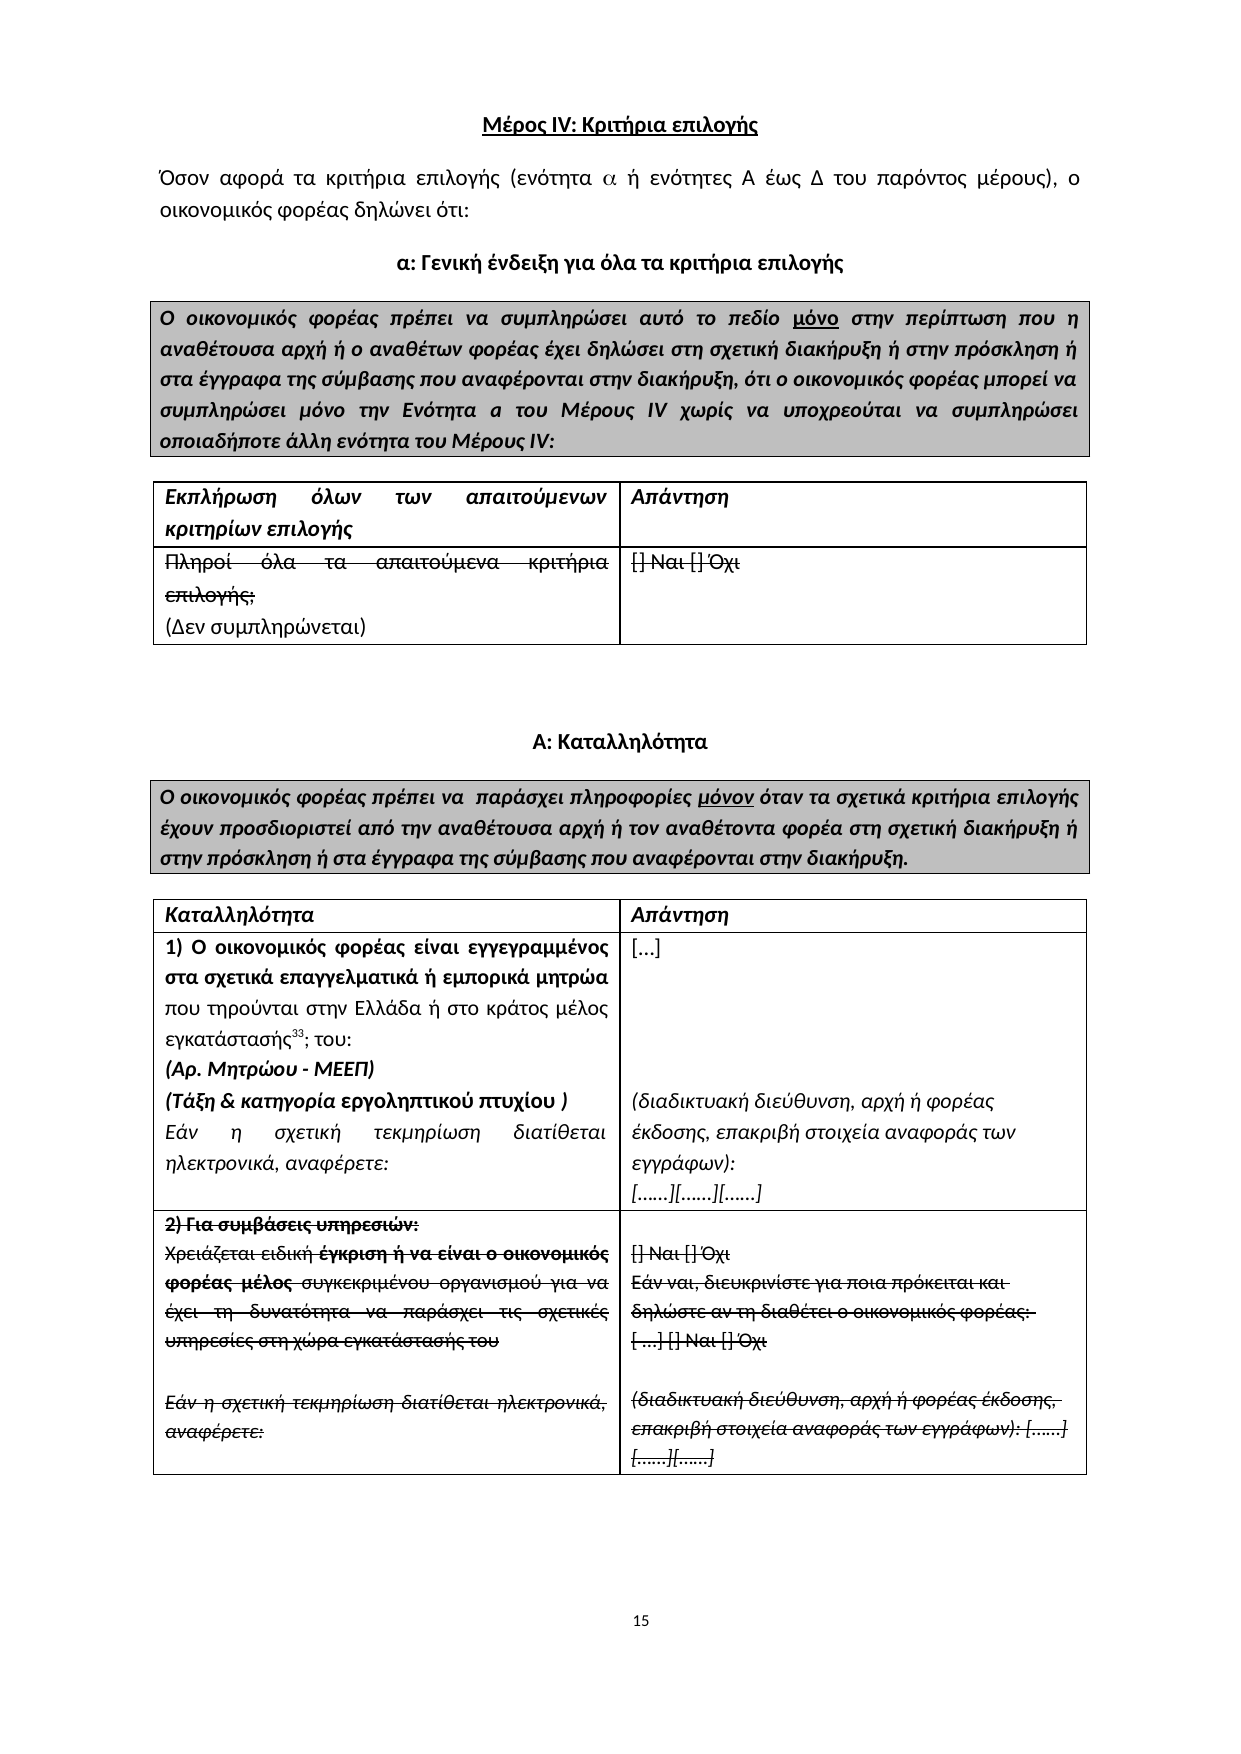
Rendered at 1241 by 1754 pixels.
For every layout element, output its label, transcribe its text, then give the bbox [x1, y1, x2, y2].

text Ο οικονομικός φορέας πρέπει να συμπληρώσει αυτό το πεδίο μόνο στην περίπτωση που η αναθέτουσα αρχή ή ο αναθέτων φορέας έχει δηλώσει στη σχετική διακήρυξη ή στην πρόσκληση ή στα έγγραφα της σύμβασης που αναφέρονται στην διακήρυξη, ότι ο οικονομικός φορέας μπορεί να συμπληρώσει μόνο την Ενότητα a του Μέρους ΙV χωρίς να υποχρεούται να συμπληρώσει οποιαδήποτε άλλη ενότητα του Μέρους ΙV: [151, 302, 1089, 456]
table_cell Πληροί όλα τα απαιτούμενα κριτήρια επιλογής; (Δεν συμπληρώνεται) [154, 548, 619, 644]
table_header Απάντηση [621, 900, 1086, 932]
text Μέρος IV: Κριτήρια επιλογής [159, 110, 1081, 138]
table_cell […] (διαδικτυακή διεύθυνση, αρχή ή φορέας έκδοσης, επακριβή στοιχεία αναφοράς των εγγράφων): [……][……][……] [621, 933, 1086, 1210]
text Ο οικονομικός φορέας πρέπει να παράσχει πληροφορίες μόνον όταν τα σχετικά κριτήρια επιλογής έχουν προσδιοριστεί από την αναθέτουσα αρχή ή τον αναθέτοντα φορέα στη σχετική διακήρυξη ή στην πρόσκληση ή στα έγγραφα της σύμβασης που αναφέρονται στην διακήρυξη. [151, 781, 1089, 873]
table_header Καταλληλότητα [154, 900, 619, 932]
table_header Εκπλήρωση όλων των απαιτούμενων κριτηρίων επιλογής [154, 483, 619, 546]
table_cell [] Ναι [] Όχι Εάν ναι, διευκρινίστε για ποια πρόκειται και δηλώστε αν τη διαθέτει ο οικονομικός φορέας: [ …] [] Ναι [] Όχι (διαδικτυακή διεύθυνση, αρχή ή φορέας έκδοσης, επακριβή στοιχεία αναφοράς των εγγράφων): [……][……][……] [621, 1211, 1086, 1474]
table_cell 2) Για συμβάσεις υπηρεσιών: Χρειάζεται ειδική έγκριση ή να είναι ο οικονομικός φορέας μέλος συγκεκριμένου οργανισμού για να έχει τη δυνατότητα να παράσχει τις σχετικές υπηρεσίες στη χώρα εγκατάστασής του Εάν η σχετική τεκμηρίωση διατίθεται ηλεκτρονικά, αναφέρετε: [154, 1211, 619, 1474]
text Όσον αφορά τα κριτήρια επιλογής (ενότητα  ή ενότητες Α έως Δ του παρόντος μέρους), ο οικονομικός φορέας δηλώνει ότι: [159, 163, 1081, 223]
table_header Απάντηση [621, 483, 1086, 546]
text α: Γενική ένδειξη για όλα τα κριτήρια επιλογής [159, 248, 1081, 276]
text Α: Καταλληλότητα [159, 727, 1081, 755]
table_cell 1) Ο οικονομικός φορέας είναι εγγεγραμμένος στα σχετικά επαγγελματικά ή εμπορικά μητρώα που τηρούνται στην Ελλάδα ή στο κράτος μέλος εγκατάστασής; του: (Αρ. Μητρώου - ΜΕΕΠ) (Τάξη & κατηγορία εργοληπτικού πτυχίου ) Εάν η σχετική τεκμηρίωση διατίθεται ηλεκτρονικά, αναφέρετε: [154, 933, 619, 1210]
table_cell [] Ναι [] Όχι [621, 548, 1086, 644]
